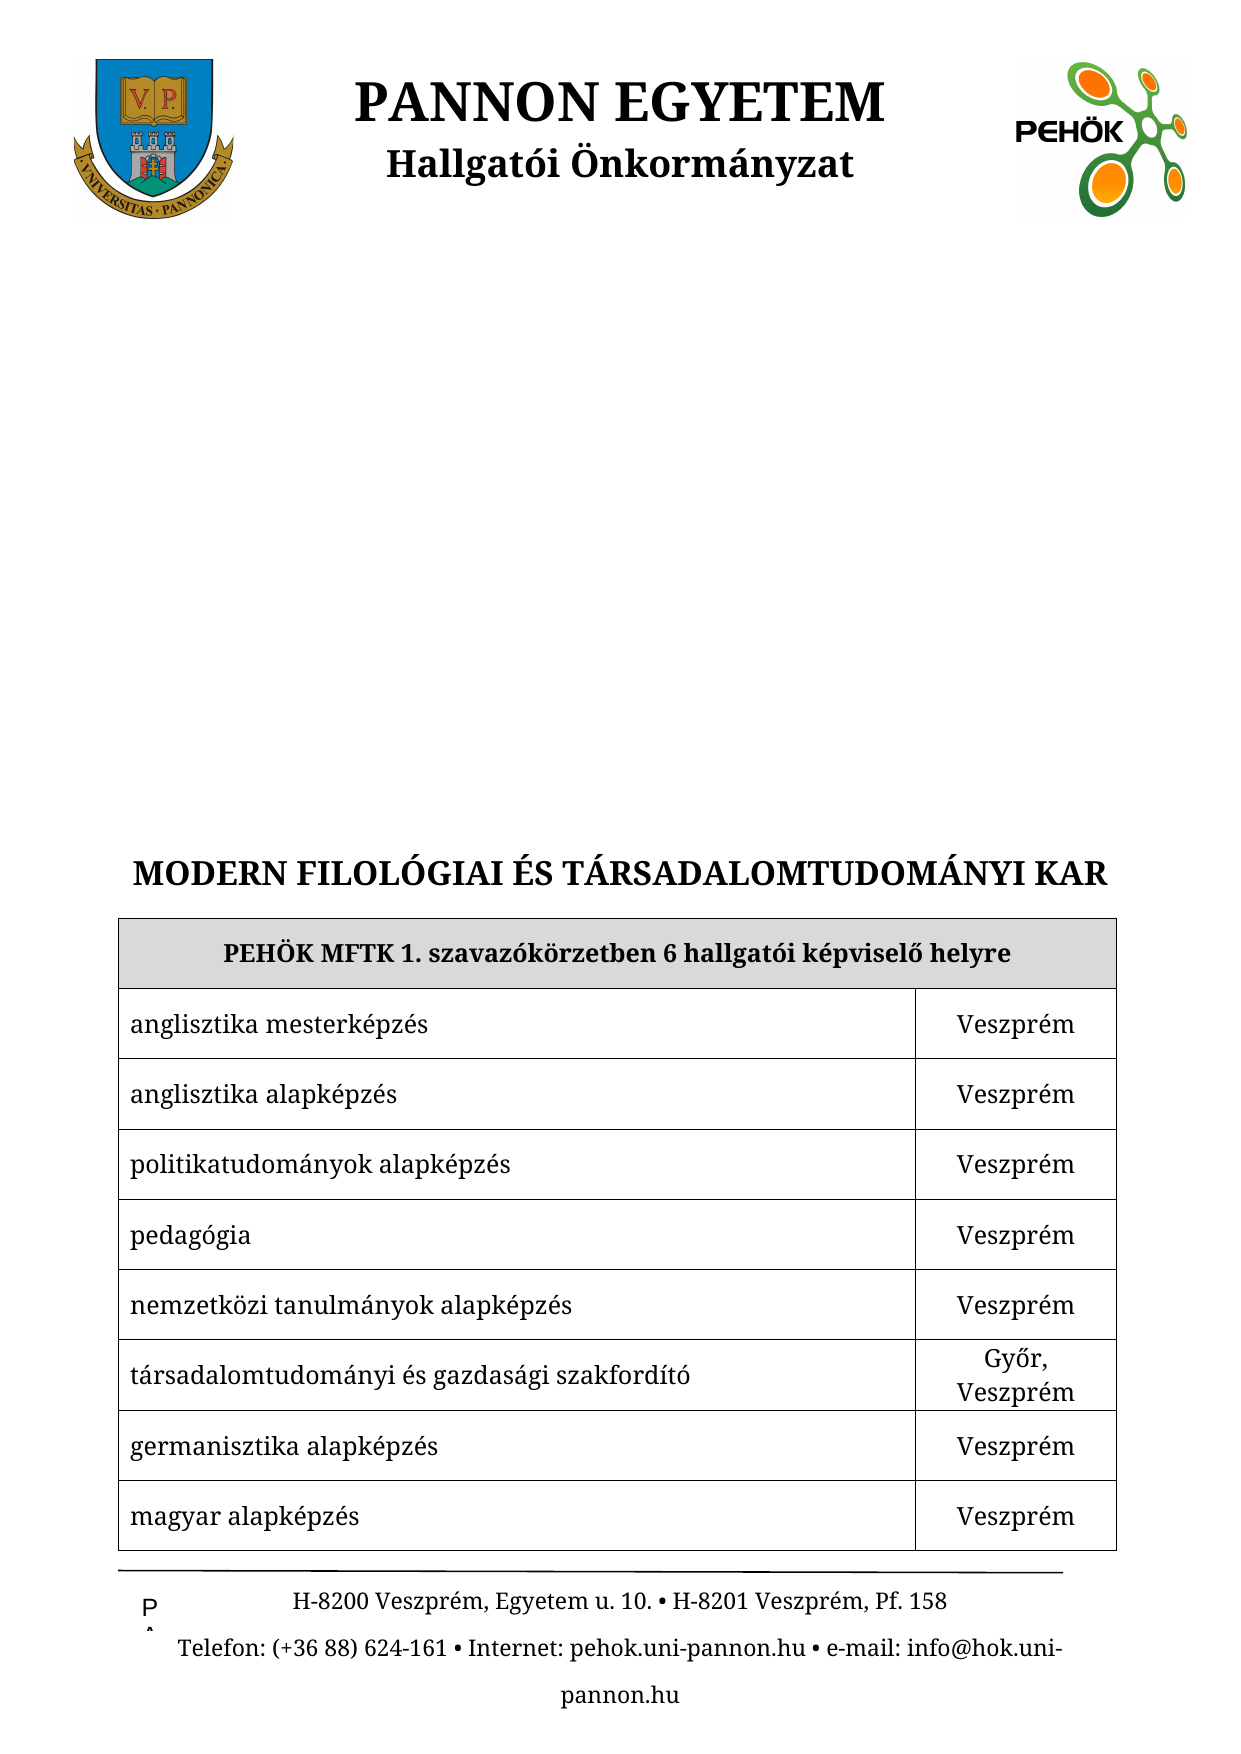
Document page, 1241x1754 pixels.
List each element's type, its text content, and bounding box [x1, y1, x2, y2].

table_cell pedagógia [119, 1200, 915, 1269]
table_cell Veszprém [916, 1130, 1116, 1199]
table_cell Veszprém [916, 1200, 1116, 1269]
table_cell germanisztika alapképzés [119, 1411, 915, 1480]
table_cell Veszprém [916, 989, 1116, 1058]
table_cell anglisztika mesterképzés [119, 989, 915, 1058]
picture [1015, 59, 1187, 219]
picture [73, 59, 234, 219]
table_cell Veszprém [916, 1411, 1116, 1480]
table_cell politikatudományok alapképzés [119, 1130, 915, 1199]
table_cell Veszprém [916, 1059, 1116, 1128]
table_cell társadalomtudományi és gazdasági szakfordító [119, 1340, 915, 1410]
table_cell anglisztika alapképzés [119, 1059, 915, 1128]
table_cell nemzetközi tanulmányok alapképzés [119, 1270, 915, 1339]
picture [121, 77, 186, 126]
text MODERN FILOLÓGIAI ÉS TÁRSADALOMTUDOMÁNYI KAR [118, 849, 1122, 895]
table_cell Veszprém [916, 1481, 1116, 1550]
table_cell magyar alapképzés [119, 1481, 915, 1550]
table_cell Veszprém [916, 1270, 1116, 1339]
table_header PEHÖK MFTK 1. szavazókörzetben 6 hallgatói képviselő helyre [119, 919, 1116, 988]
table_cell Győr, Veszprém [916, 1340, 1116, 1410]
